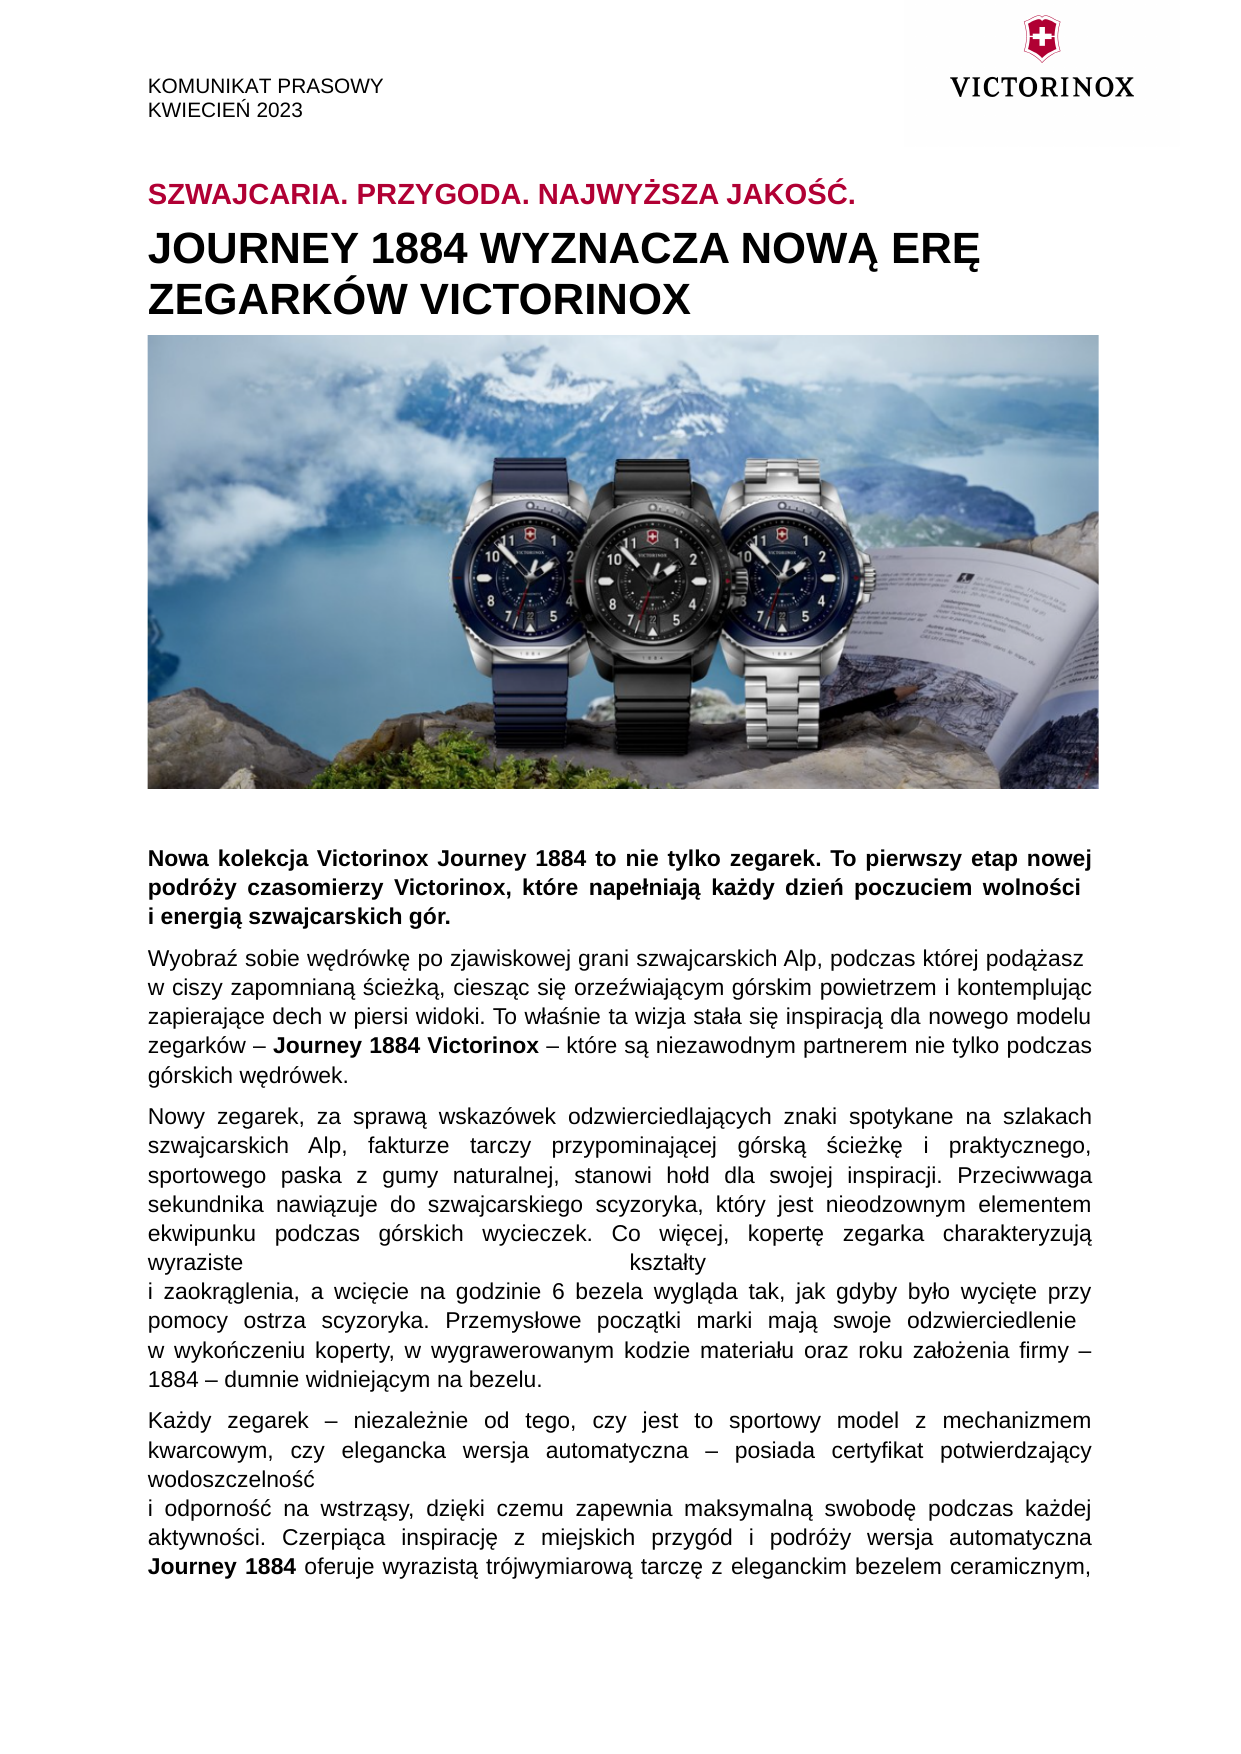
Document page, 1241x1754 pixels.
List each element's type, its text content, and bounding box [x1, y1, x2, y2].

list Nowy zegarek, za sprawą wskazówek odzwierciedlających znaki spotykane na szlakach szwajcarskich Alp, fakturze tarczy przypominającej górską ścieżkę i praktycznego, sportowego paska z gumy naturalnej, stanowi hołd dla swojej inspiracji. Przeciwwaga sekundnika nawiązuje do szwajcarskiego scyzoryka, który jest nieodzownym elementem ekwipunku podczas górskich wycieczek. Co więcej, kopertę zegarka charakteryzują wyraziste kształty i zaokrąglenia, a wcięcie na godzinie 6 bezela wygląda tak, jak gdyby było wycięte przy pomocy ostrza scyzoryka. Przemysłowe początki marki mają swoje odzwierciedlenie w wykończeniu koperty, w wygrawerowanym kodzie materiału oraz roku założenia firmy – 1884 – dumnie widniejącym na bezelu. [148, 1101, 1092, 1393]
text JOURNEY 1884 WYZNACZA NOWĄ ERĘ ZEGARKÓW VICTORINOX [148, 223, 1092, 323]
text Szwajcaria. Przygoda. najwyższa jakość. [148, 177, 1092, 210]
picture [904, 0, 1180, 147]
picture [147, 335, 1099, 789]
list Nowa kolekcja Victorinox Journey 1884 to nie tylko zegarek. To pierwszy etap nowej podróży czasomierzy Victorinox, które napełniają każdy dzień poczuciem wolności i energią szwajcarskich gór. [148, 843, 1092, 931]
list Wyobraź sobie wędrówkę po zjawiskowej grani szwajcarskich Alp, podczas której podążasz w ciszy zapomnianą ścieżką, ciesząc się orzeźwiającym górskim powietrzem i kontemplując zapierające dech w piersi widoki. To właśnie ta wizja stała się inspiracją dla nowego modelu zegarków – Journey 1884 Victorinox – które są niezawodnym partnerem nie tylko podczas górskich wędrówek. [148, 943, 1092, 1089]
